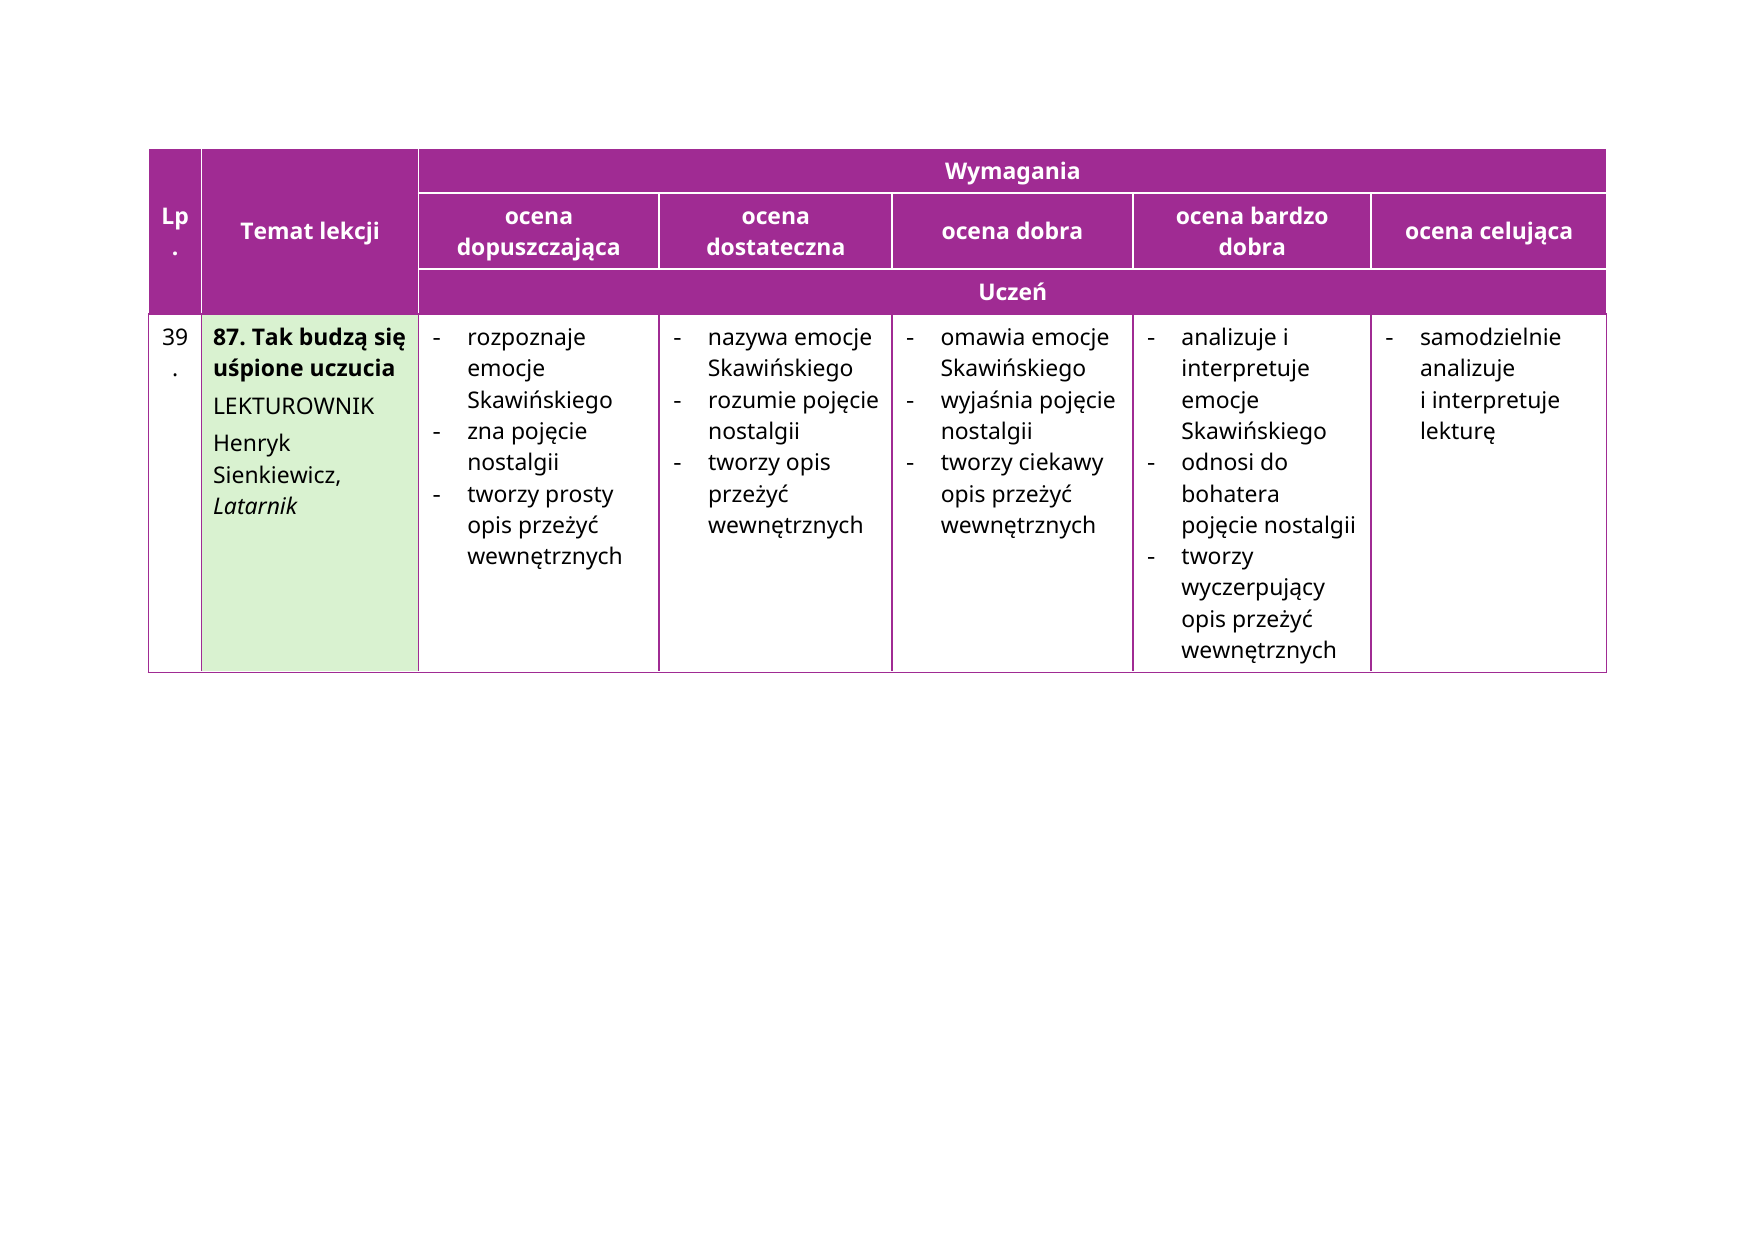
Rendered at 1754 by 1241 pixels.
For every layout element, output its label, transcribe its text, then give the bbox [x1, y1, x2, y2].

table_cell ocena dopuszczająca [419, 194, 658, 268]
table_cell omawia emocje Skawińskiego wyjaśnia pojęcie nostalgii tworzy ciekawy opis przeżyć wewnętrznych [893, 315, 1132, 671]
table_cell 39. [149, 315, 201, 671]
table_cell ocena dobra [893, 194, 1132, 268]
table_cell rozpoznaje emocje Skawińskiego zna pojęcie nostalgii tworzy prosty opis przeżyć wewnętrznych [419, 315, 658, 671]
table_cell nazywa emocje Skawińskiego rozumie pojęcie nostalgii tworzy opis przeżyć wewnętrznych [660, 315, 891, 671]
table_header Temat lekcji [202, 149, 418, 313]
table_header Lp. [149, 149, 201, 313]
table_cell Uczeń [419, 270, 1606, 313]
table_cell analizuje i interpretuje emocje Skawińskiego odnosi do bohatera pojęcie nostalgii tworzy wyczerpujący opis przeżyć wewnętrznych [1134, 315, 1370, 671]
table_cell ocena dostateczna [660, 194, 891, 268]
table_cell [1372, 315, 1606, 671]
table_cell 87. Tak budzą się uśpione uczucia LEKTUROWNIK Henryk Sienkiewicz, Latarnik [202, 315, 418, 671]
table_cell ocena celująca [1372, 194, 1606, 268]
table_cell ocena bardzo dobra [1134, 194, 1370, 268]
table_header Wymagania [419, 149, 1606, 192]
